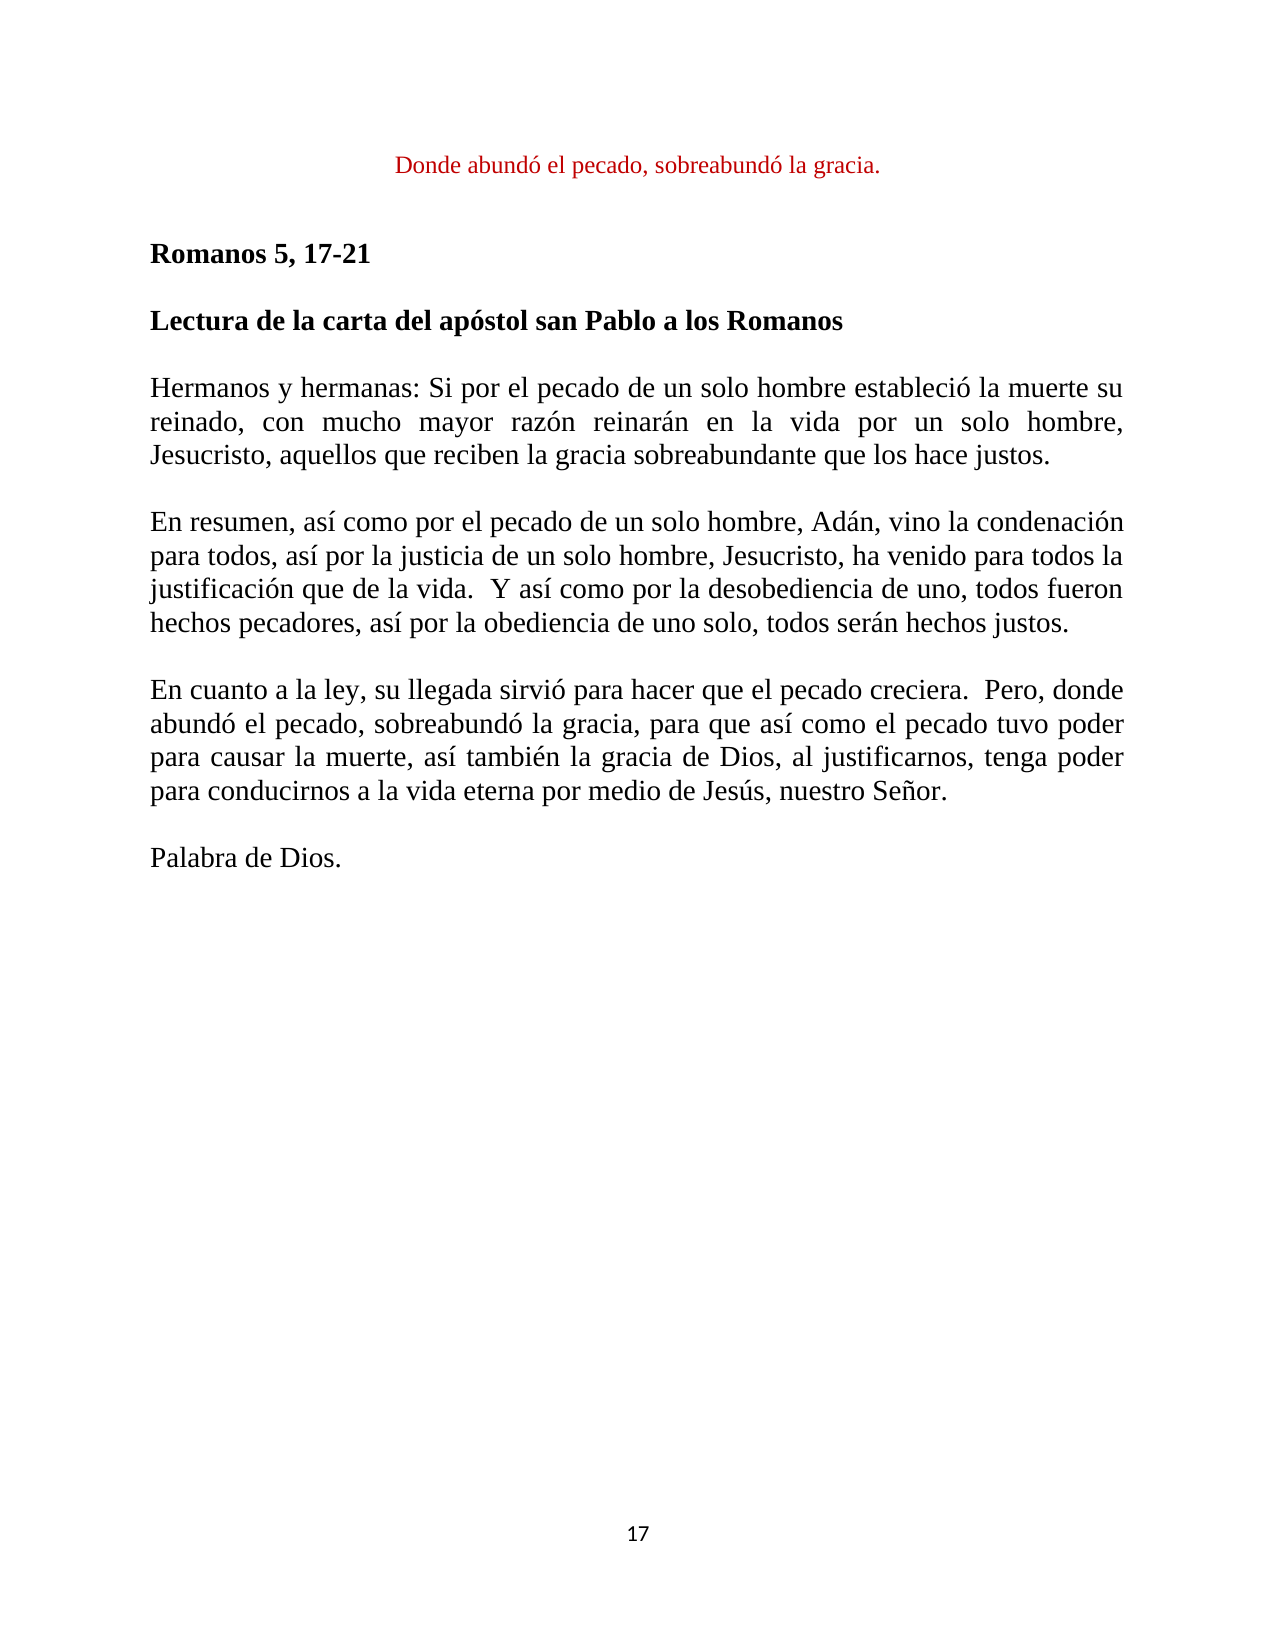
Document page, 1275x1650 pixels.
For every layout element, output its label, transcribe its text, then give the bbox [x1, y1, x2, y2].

text Lectura de la carta del apóstol san Pablo a los Romanos [150, 303, 1125, 337]
text Romanos 5, 17-21 [150, 236, 1125, 270]
text Hermanos y hermanas: Si por el pecado de un solo hombre estableció la muerte su reinado, con mucho mayor razón reinarán en la vida por un solo hombre, Jesucristo, aquellos que reciben la gracia sobreabundante que los hace justos. [150, 370, 1125, 471]
text En resumen, así como por el pecado de un solo hombre, Adán, vino la condenación para todos, así por la justicia de un solo hombre, Jesucristo, ha venido para todos la justificación que de la vida. Y así como por la desobediencia de uno, todos fueron hechos pecadores, así por la obediencia de uno solo, todos serán hechos justos. [150, 504, 1125, 639]
text En cuanto a la ley, su llegada sirvió para hacer que el pecado creciera. Pero, donde abundó el pecado, sobreabundó la gracia, para que así como el pecado tuvo poder para causar la muerte, así también la gracia de Dios, al justificarnos, tenga poder para conducirnos a la vida eterna por medio de Jesús, nuestro Señor. [150, 672, 1125, 806]
text Palabra de Dios. [150, 840, 1125, 873]
text Donde abundó el pecado, sobreabundó la gracia. [150, 150, 1125, 179]
